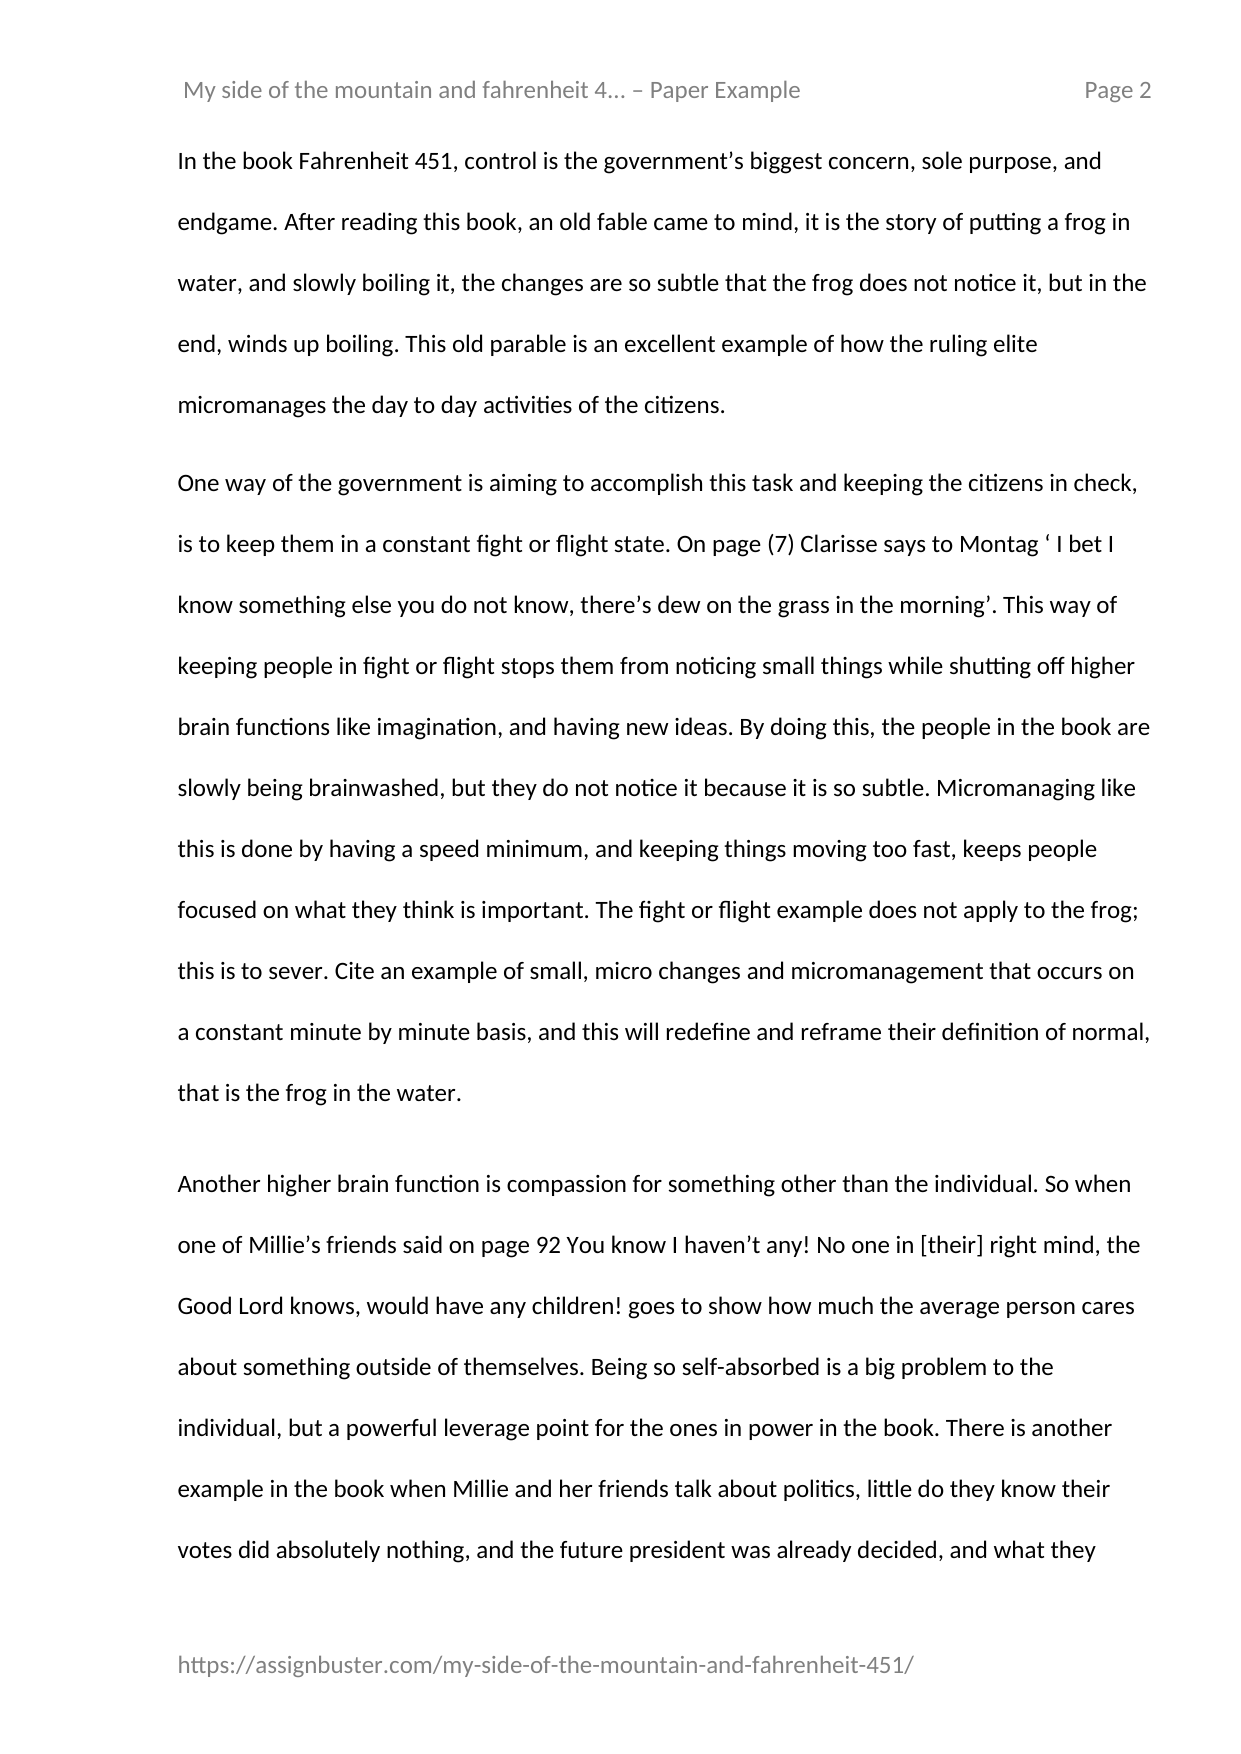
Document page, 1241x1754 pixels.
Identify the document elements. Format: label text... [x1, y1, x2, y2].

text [177, 1168, 1152, 1564]
text In the book Fahrenheit 451, control is the government’s biggest concern, sole purpose, and endgame. After reading this book, an old fable came to mind, it is the story of putting a frog in water, and slowly boiling it, the changes are so subtle that the frog does not notice it, but in the end, winds up boiling. This old parable is an excellent example of how the ruling elite micromanages the day to day activities of the citizens. [177, 145, 1152, 420]
text One way of the government is aiming to accomplish this task and keeping the citizens in check, is to keep them in a constant fight or flight state. On page (7) Clarisse says to Montag ‘ I bet I know something else you do not know, there’s dew on the grass in the morning’. This way of keeping people in fight or flight stops them from noticing small things while shutting off higher brain functions like imagination, and having new ideas. By doing this, the people in the book are slowly being brainwashed, but they do not notice it because it is so subtle. Micromanaging like this is done by having a speed minimum, and keeping things moving too fast, keeps people focused on what they think is important. The fight or flight example does not apply to the frog; this is to sever. Cite an example of small, micro changes and micromanagement that occurs on a constant minute by minute basis, and this will redefine and reframe their definition of normal, that is the frog in the water. [177, 467, 1152, 1108]
